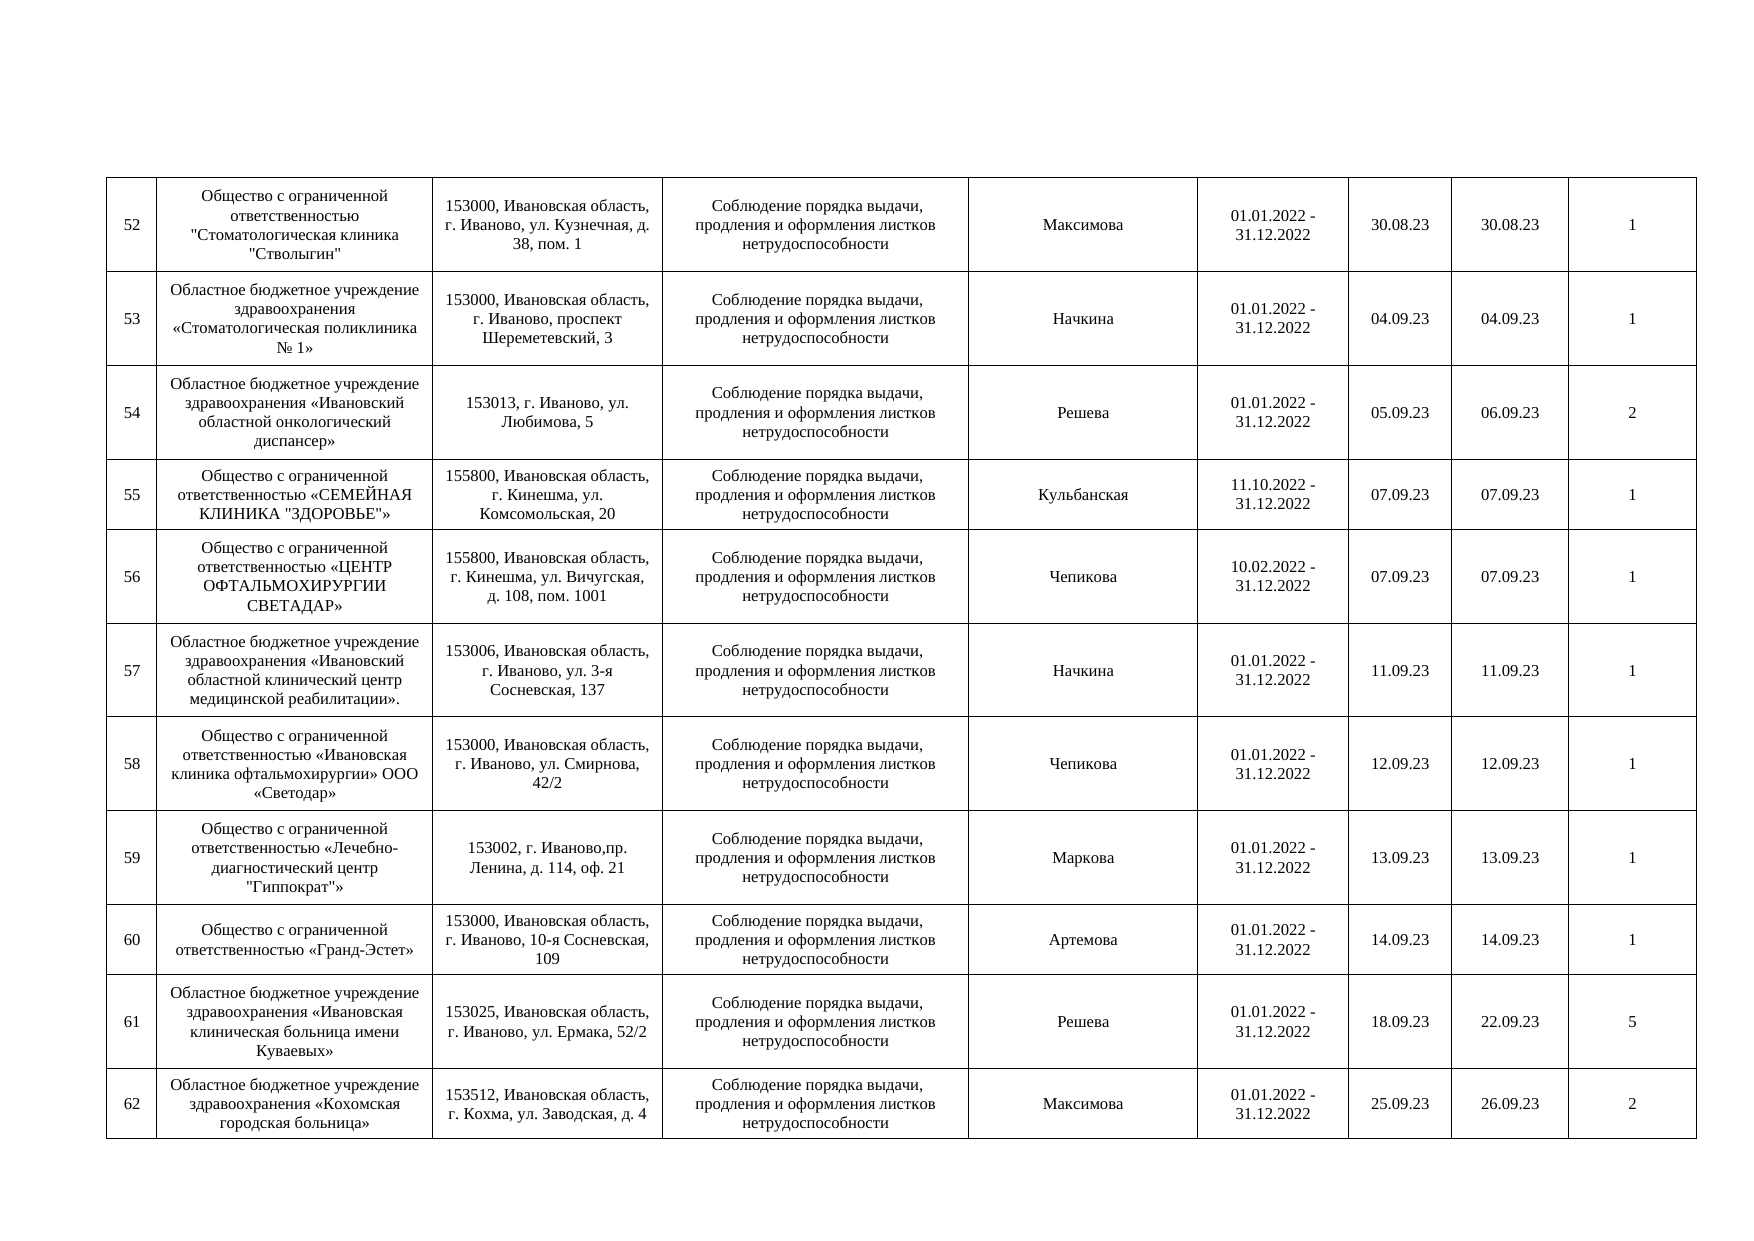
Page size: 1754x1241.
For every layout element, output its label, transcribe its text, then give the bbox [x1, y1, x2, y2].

table_cell 61 [107, 975, 156, 1068]
table_cell 1 [1569, 905, 1696, 974]
table_cell 5 [1569, 975, 1696, 1068]
table_cell 58 [107, 717, 156, 810]
table_cell Решева [969, 366, 1197, 458]
table_cell 1 [1569, 811, 1696, 904]
table_cell Начкина [969, 624, 1197, 716]
table_cell 06.09.23 [1452, 366, 1568, 458]
table_cell 153002, г. Иваново,пр. Ленина, д. 114, оф. 21 [433, 811, 662, 904]
table_cell 57 [107, 624, 156, 716]
table_cell 153512, Ивановская область, г. Кохма, ул. Заводская, д. 4 [433, 1069, 662, 1138]
table_cell 01.01.2022 - 31.12.2022 [1198, 272, 1348, 365]
table_cell Соблюдение порядка выдачи, продления и оформления листков нетрудоспособности [663, 460, 968, 529]
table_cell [663, 178, 968, 271]
table_cell 153000, Ивановская область, г. Иваново, ул. Смирнова, 42/2 [433, 717, 662, 810]
table_cell 1 [1569, 717, 1696, 810]
table_cell 30.08.23 [1452, 178, 1568, 271]
table_cell 1 [1569, 178, 1696, 271]
table_cell Соблюдение порядка выдачи, продления и оформления листков нетрудоспособности [663, 530, 968, 622]
table_cell 30.08.23 [1349, 178, 1451, 271]
table_cell 04.09.23 [1349, 272, 1451, 365]
table_cell 153000, Ивановская область, г. Иваново, 10-я Сосневская, 109 [433, 905, 662, 974]
table_cell 14.09.23 [1452, 905, 1568, 974]
table_cell Соблюдение порядка выдачи, продления и оформления листков нетрудоспособности [663, 717, 968, 810]
table_cell 18.09.23 [1349, 975, 1451, 1068]
table_cell 01.01.2022 - 31.12.2022 [1198, 624, 1348, 716]
table_cell 52 [107, 178, 156, 271]
table_cell 01.01.2022 - 31.12.2022 [1198, 975, 1348, 1068]
table_cell Максимова [969, 1069, 1197, 1138]
table_cell 05.09.23 [1349, 366, 1451, 458]
table_cell Общество с ограниченной ответственностью «Гранд-Эстет» [157, 905, 432, 974]
table_cell Чепикова [969, 717, 1197, 810]
table_cell Областное бюджетное учреждение здравоохранения «Ивановский областной онкологический диспансер» [157, 366, 432, 458]
table_cell 13.09.23 [1349, 811, 1451, 904]
table_cell 11.09.23 [1452, 624, 1568, 716]
table_cell Областное бюджетное учреждение здравоохранения «Ивановская клиническая больница имени Куваевых» [157, 975, 432, 1068]
table_cell 55 [107, 460, 156, 529]
table_cell 11.10.2022 - 31.12.2022 [1198, 460, 1348, 529]
table_cell 153006, Ивановская область, г. Иваново, ул. 3-я Сосневская, 137 [433, 624, 662, 716]
table_cell 12.09.23 [1452, 717, 1568, 810]
table_cell Соблюдение порядка выдачи, продления и оформления листков нетрудоспособности [663, 624, 968, 716]
table_cell 07.09.23 [1349, 530, 1451, 622]
table_cell 2 [1569, 1069, 1696, 1138]
table_cell Соблюдение порядка выдачи, продления и оформления листков нетрудоспособности [663, 811, 968, 904]
table_cell 11.09.23 [1349, 624, 1451, 716]
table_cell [663, 1069, 968, 1138]
table_cell Соблюдение порядка выдачи, продления и оформления листков нетрудоспособности [663, 366, 968, 458]
table_cell 25.09.23 [1349, 1069, 1451, 1138]
table_cell 04.09.23 [1452, 272, 1568, 365]
table_cell Соблюдение порядка выдачи, продления и оформления листков нетрудоспособности [663, 272, 968, 365]
table_cell 153013, г. Иваново, ул. Любимова, 5 [433, 366, 662, 458]
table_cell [1198, 178, 1348, 271]
table_cell 155800, Ивановская область, г. Кинешма, ул. Комсомольская, 20 [433, 460, 662, 529]
table_cell Общество с ограниченной ответственностью «Ивановская клиника офтальмохирургии» ООО «Светодар» [157, 717, 432, 810]
table_cell 1 [1569, 460, 1696, 529]
table_cell 26.09.23 [1452, 1069, 1568, 1138]
table_cell 155800, Ивановская область, г. Кинешма, ул. Вичугская, д. 108, пом. 1001 [433, 530, 662, 622]
table_cell 1 [1569, 624, 1696, 716]
table_cell Соблюдение порядка выдачи, продления и оформления листков нетрудоспособности [663, 975, 968, 1068]
table_cell 07.09.23 [1452, 460, 1568, 529]
table_cell 01.01.2022 - 31.12.2022 [1198, 366, 1348, 458]
table_cell 2 [1569, 366, 1696, 458]
table_cell Маркова [969, 811, 1197, 904]
table_cell 60 [107, 905, 156, 974]
table_cell 153000, Ивановская область, г. Иваново, ул. Кузнечная, д. 38, пом. 1 [433, 178, 662, 271]
table_cell 56 [107, 530, 156, 622]
table_cell Соблюдение порядка выдачи, продления и оформления листков нетрудоспособности [663, 905, 968, 974]
table_cell 01.01.2022 - 31.12.2022 [1198, 905, 1348, 974]
table_cell Областное бюджетное учреждение здравоохранения «Ивановский областной клинический центр медицинской реабилитации». [157, 624, 432, 716]
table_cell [1198, 1069, 1348, 1138]
table_cell 01.01.2022 - 31.12.2022 [1198, 811, 1348, 904]
table_cell Кульбанская [969, 460, 1197, 529]
table_cell 62 [107, 1069, 156, 1138]
table_cell Общество с ограниченной ответственностью "Стоматологическая клиника "Стволыгин" [157, 178, 432, 271]
table_cell Общество с ограниченной ответственностью «СЕМЕЙНАЯ КЛИНИКА "ЗДОРОВЬЕ"» [157, 460, 432, 529]
table_cell 153000, Ивановская область, г. Иваново, проспект Шереметевский, 3 [433, 272, 662, 365]
table_cell 153025, Ивановская область, г. Иваново, ул. Ермака, 52/2 [433, 975, 662, 1068]
table_cell 13.09.23 [1452, 811, 1568, 904]
table_cell Общество с ограниченной ответственностью «ЦЕНТР ОФТАЛЬМОХИРУРГИИ СВЕТАДАР» [157, 530, 432, 622]
table_cell Максимова [969, 178, 1197, 271]
table_cell 53 [107, 272, 156, 365]
table_cell Артемова [969, 905, 1197, 974]
table_cell 07.09.23 [1452, 530, 1568, 622]
table_cell 12.09.23 [1349, 717, 1451, 810]
table_cell 10.02.2022 - 31.12.2022 [1198, 530, 1348, 622]
table_cell 1 [1569, 530, 1696, 622]
table_cell Областное бюджетное учреждение здравоохранения «Стоматологическая поликлиника № 1» [157, 272, 432, 365]
table_cell 14.09.23 [1349, 905, 1451, 974]
table_cell 1 [1569, 272, 1696, 365]
table_cell Чепикова [969, 530, 1197, 622]
table_cell Решева [969, 975, 1197, 1068]
table_cell 07.09.23 [1349, 460, 1451, 529]
table_cell Областное бюджетное учреждение здравоохранения «Кохомская городская больница» [157, 1069, 432, 1138]
table_cell 22.09.23 [1452, 975, 1568, 1068]
table_cell 54 [107, 366, 156, 458]
table_cell 59 [107, 811, 156, 904]
table_cell Начкина [969, 272, 1197, 365]
table_cell Общество с ограниченной ответственностью «Лечебно-диагностический центр "Гиппократ"» [157, 811, 432, 904]
table_cell 01.01.2022 - 31.12.2022 [1198, 717, 1348, 810]
